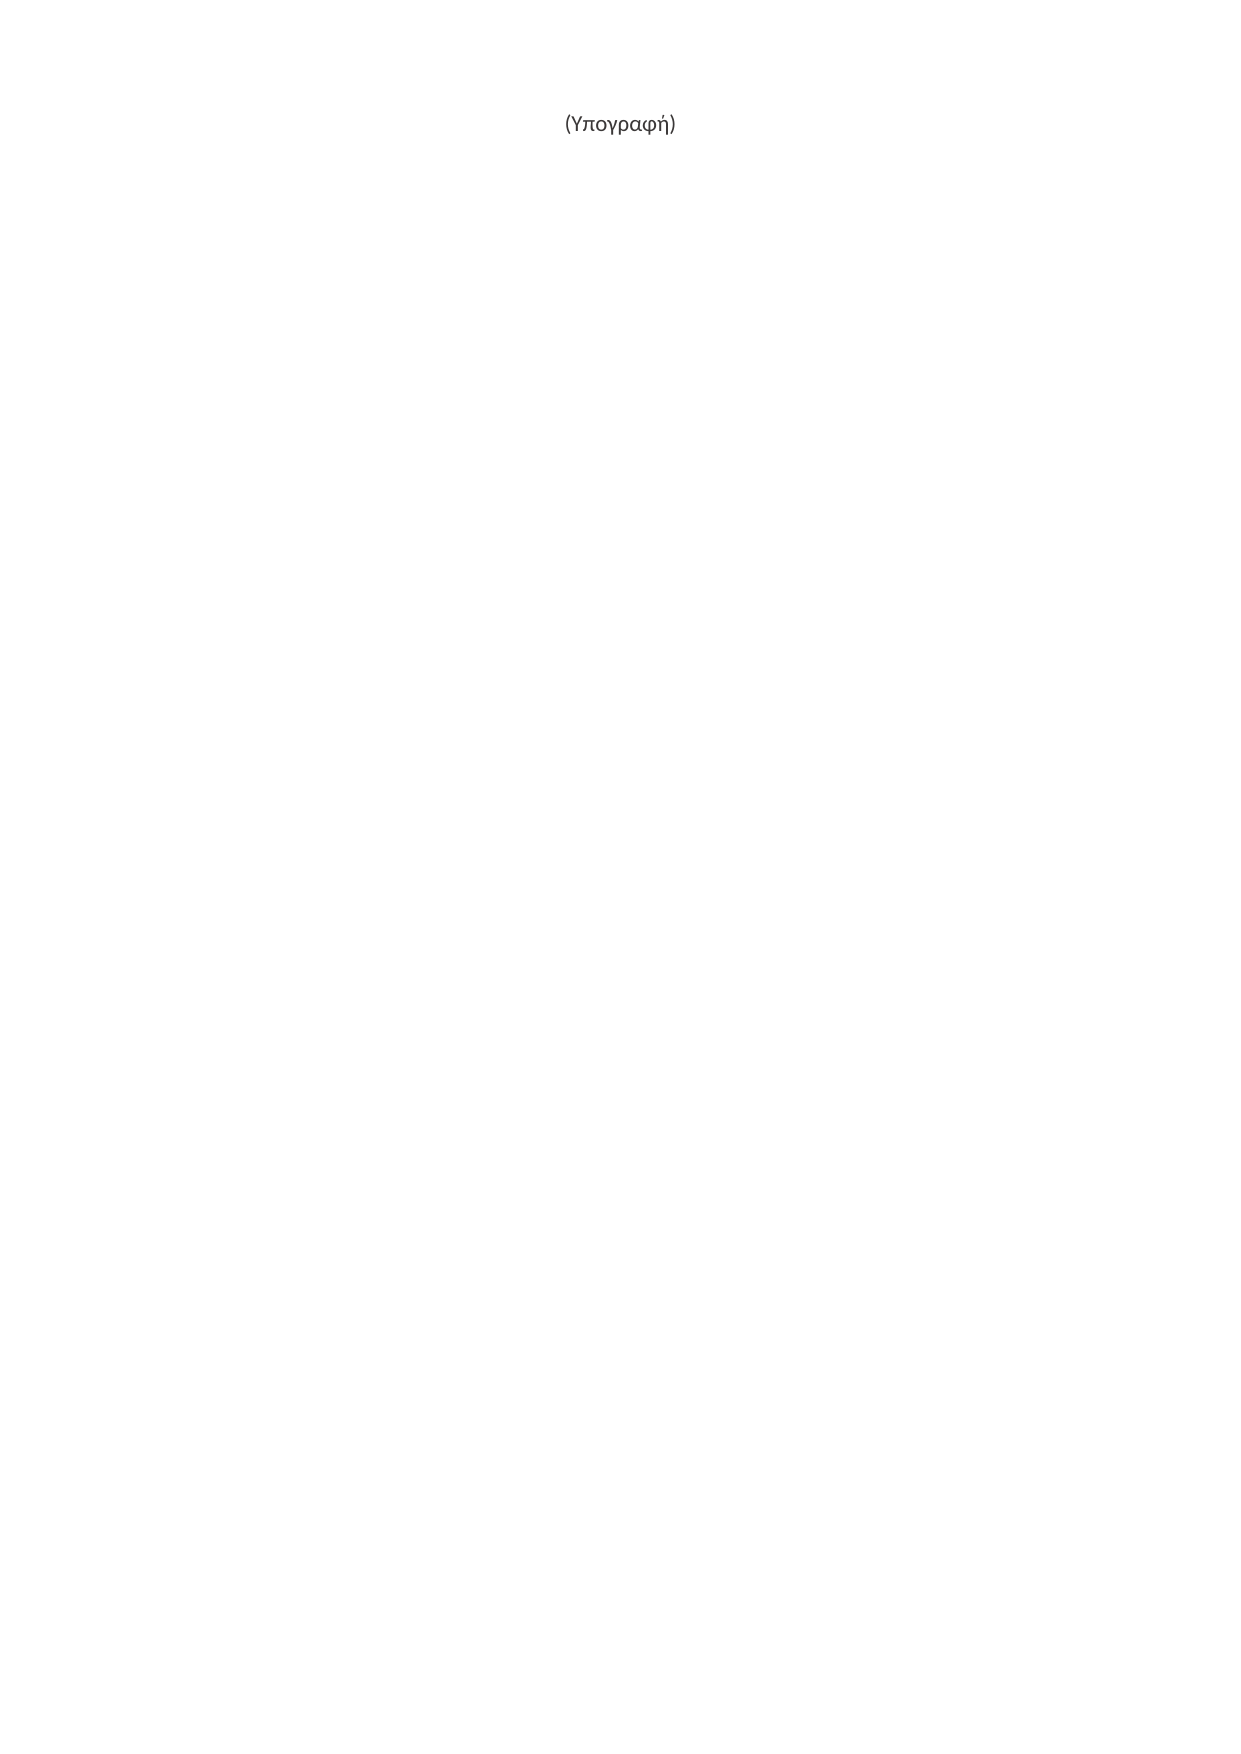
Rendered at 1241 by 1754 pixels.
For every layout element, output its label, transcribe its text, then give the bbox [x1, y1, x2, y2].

text (Υπογραφή) [103, 109, 1137, 137]
